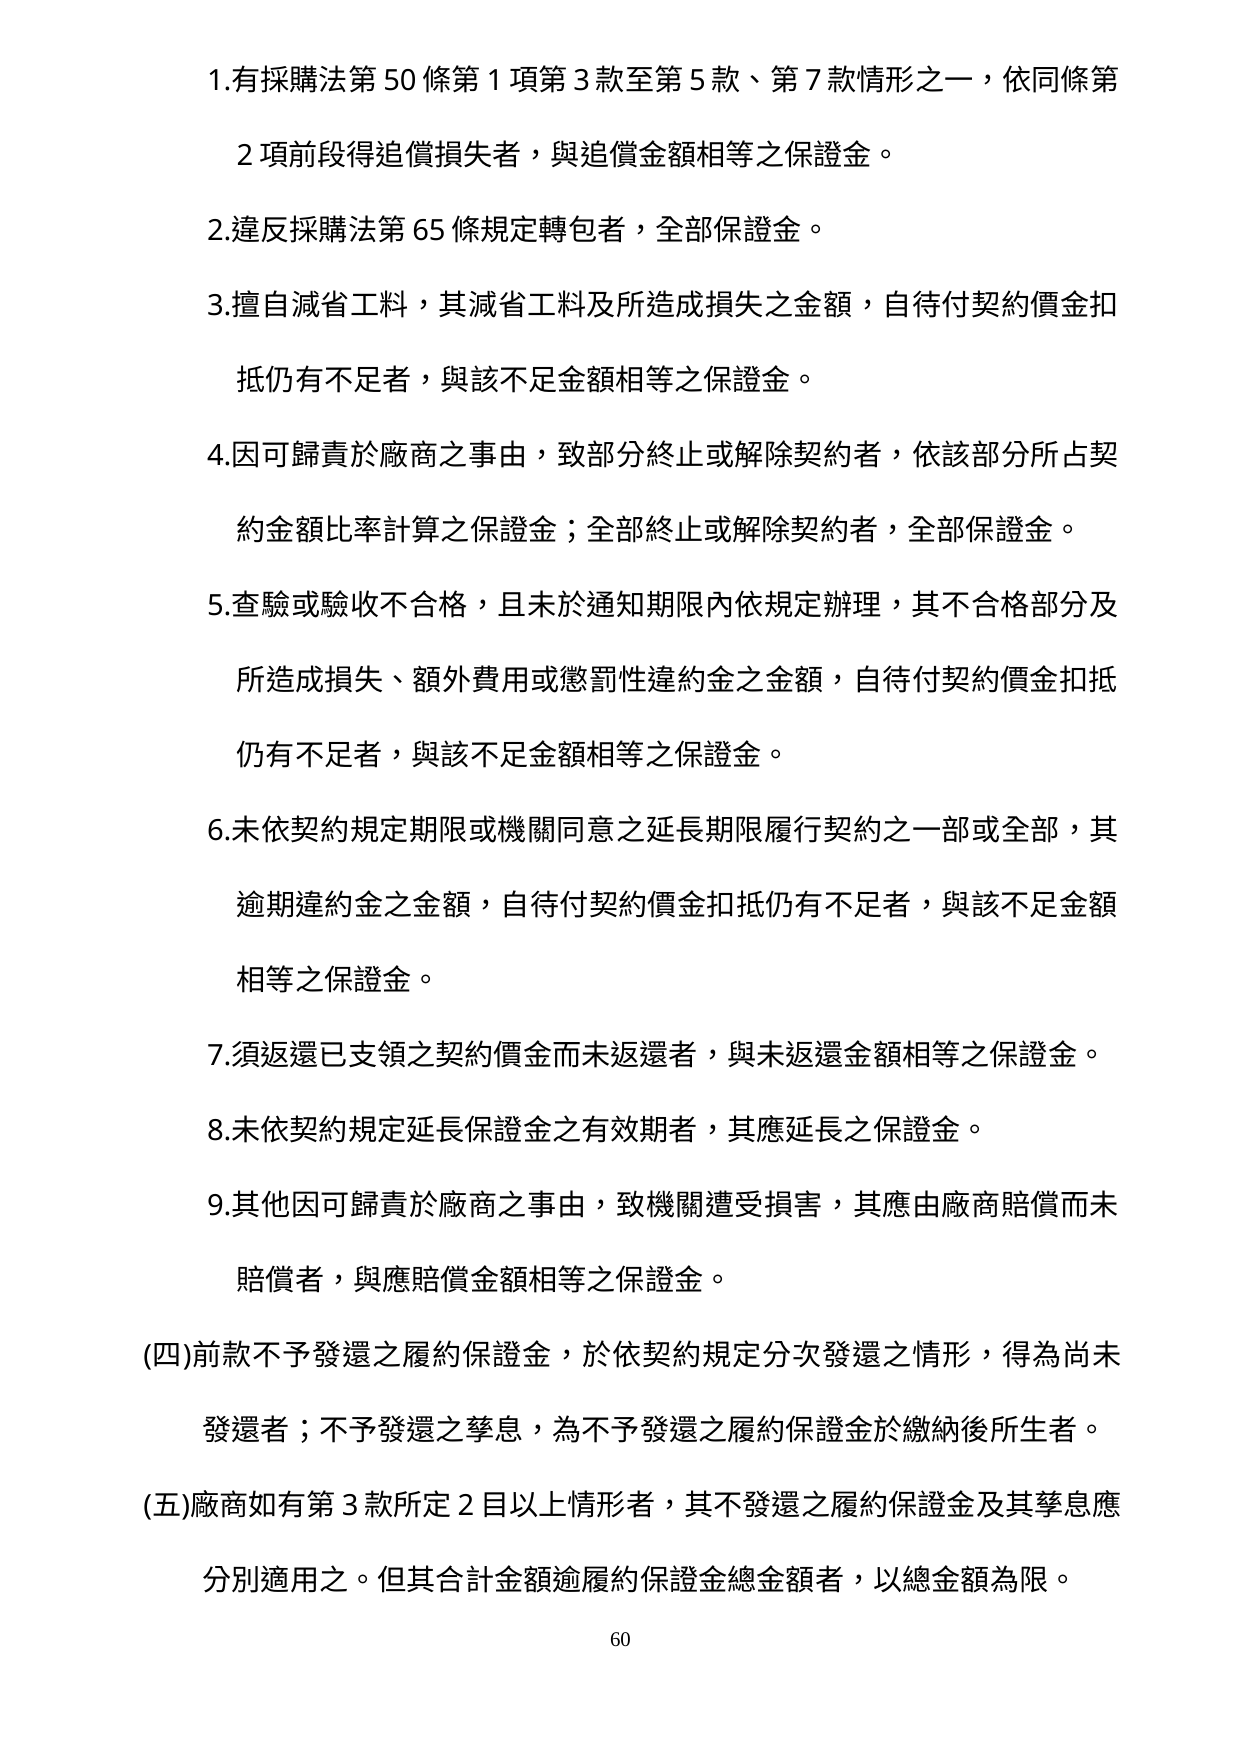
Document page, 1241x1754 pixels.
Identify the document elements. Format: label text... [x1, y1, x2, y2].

text 2.違反採購法第65條規定轉包者，全部保證金。 [207, 191, 1119, 266]
list 5.查驗或驗收不合格，且未於通知期限內依規定辦理，其不合格部分及所造成損失、額外費用或懲罰性違約金之金額，自待付契約價金扣抵仍有不足者，與該不足金額相等之保證金。 [207, 566, 1119, 791]
text 4.因可歸責於廠商之事由，致部分終止或解除契約者，依該部分所占契約金額比率計算之保證金；全部終止或解除契約者，全部保證金。 [207, 416, 1119, 566]
text 8.未依契約規定延長保證金之有效期者，其應延長之保證金。 [207, 1091, 1119, 1166]
text 6.未依契約規定期限或機關同意之延長期限履行契約之一部或全部，其逾期違約金之金額，自待付契約價金扣抵仍有不足者，與該不足金額相等之保證金。 [207, 791, 1119, 1016]
list 3.擅自減省工料，其減省工料及所造成損失之金額，自待付契約價金扣抵仍有不足者，與該不足金額相等之保證金。 [207, 266, 1119, 416]
text (五)廠商如有第3款所定2目以上情形者，其不發還之履約保證金及其孳息應分別適用之。但其合計金額逾履約保證金總金額者，以總金額為限。 [143, 1466, 1122, 1616]
text (四)前款不予發還之履約保證金，於依契約規定分次發還之情形，得為尚未發還者；不予發還之孳息，為不予發還之履約保證金於繳納後所生者。 [143, 1316, 1122, 1466]
text 7.須返還已支領之契約價金而未返還者，與未返還金額相等之保證金。 [207, 1016, 1119, 1091]
text 9.其他因可歸責於廠商之事由，致機關遭受損害，其應由廠商賠償而未賠償者，與應賠償金額相等之保證金。 [207, 1166, 1119, 1316]
text 1.有採購法第50條第1項第3款至第5款、第7款情形之一，依同條第2項前段得追償損失者，與追償金額相等之保證金。 [207, 41, 1119, 191]
